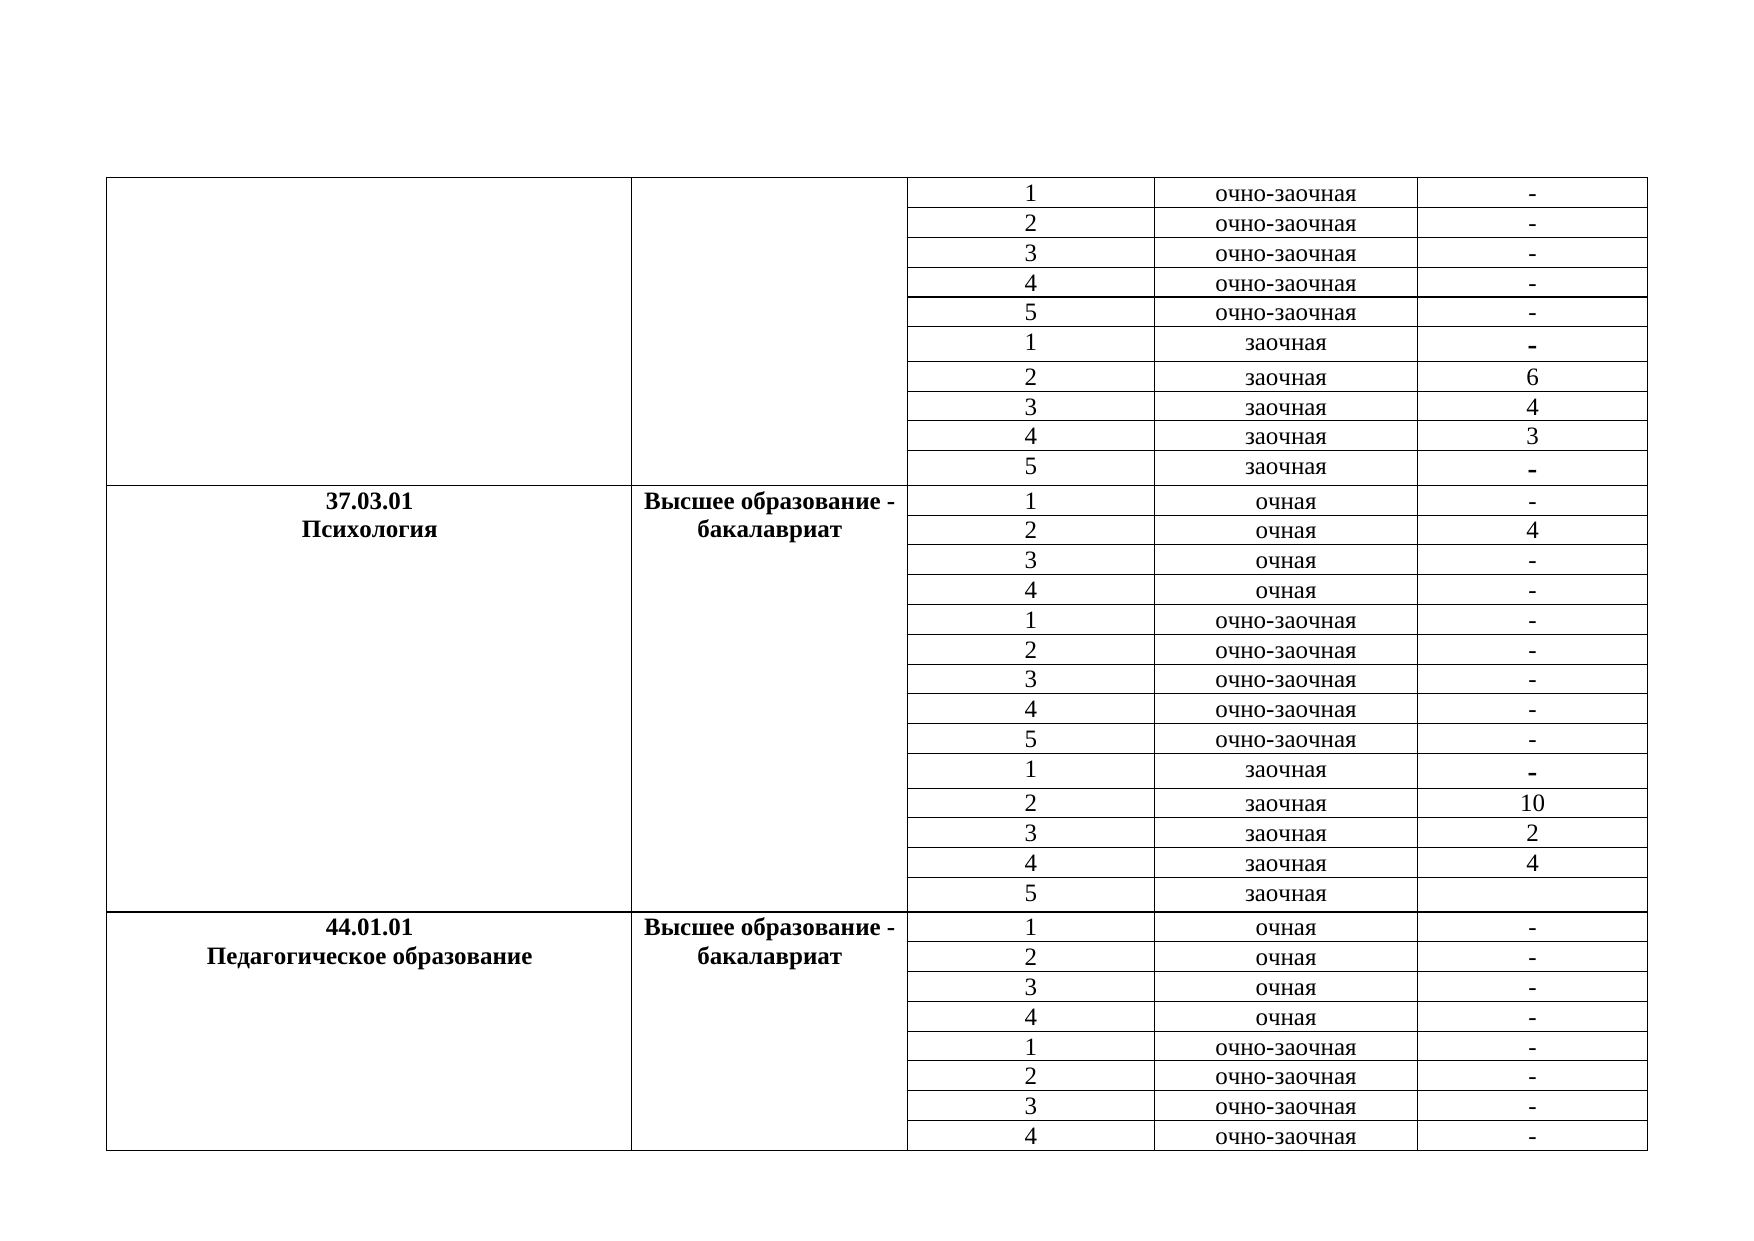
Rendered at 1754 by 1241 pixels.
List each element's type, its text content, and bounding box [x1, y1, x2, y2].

table_cell 4 [908, 848, 1154, 877]
table_cell заочная [1155, 451, 1417, 485]
table_cell очная [1155, 516, 1417, 544]
table_cell 3 [908, 1091, 1154, 1120]
table_cell 2 [1418, 818, 1647, 847]
table_cell очно-заочная [1155, 298, 1417, 326]
table_cell 10 [1418, 789, 1647, 817]
table_cell 1 [908, 754, 1154, 787]
table_cell 2 [908, 635, 1154, 663]
table_cell - [1418, 635, 1647, 663]
table_cell очно-заочная [1155, 1091, 1417, 1120]
table_cell 1 [908, 1032, 1154, 1060]
table_cell - [1418, 178, 1647, 207]
table_cell - [1418, 1121, 1647, 1150]
table_cell очная [1155, 545, 1417, 574]
table_cell заочная [1155, 362, 1417, 391]
table_cell Высшее образование - бакалавриат [632, 486, 907, 911]
table_cell очно-заочная [1155, 208, 1417, 237]
table_cell - [1418, 208, 1647, 237]
table_cell - [1418, 486, 1647, 514]
table_cell 5 [908, 724, 1154, 753]
table_cell 4 [908, 421, 1154, 450]
table_cell [1418, 878, 1647, 911]
table_cell заочная [1155, 421, 1417, 450]
table_cell заочная [1155, 848, 1417, 877]
table_cell 4 [908, 268, 1154, 296]
table_cell 37.03.01 Психология [107, 486, 631, 911]
table_cell - [1418, 913, 1647, 941]
table_cell 4 [1418, 392, 1647, 420]
table_cell 3 [1418, 421, 1647, 450]
table_cell 2 [908, 516, 1154, 544]
table_cell 3 [908, 545, 1154, 574]
table_cell 2 [908, 789, 1154, 817]
table_cell заочная [1155, 789, 1417, 817]
table_cell очно-заочная [1155, 724, 1417, 753]
table_cell очно-заочная [1155, 665, 1417, 693]
table_cell - [1418, 972, 1647, 1001]
table_cell 1 [908, 178, 1154, 207]
table_cell 4 [1418, 848, 1647, 877]
table_cell 3 [908, 972, 1154, 1001]
table_cell - [1418, 724, 1647, 753]
table_cell заочная [1155, 327, 1417, 361]
table_cell 5 [908, 878, 1154, 911]
table_cell очная [1155, 1002, 1417, 1031]
table_cell - [1418, 575, 1647, 604]
table_cell очно-заочная [1155, 1032, 1417, 1060]
table_cell очно-заочная [1155, 268, 1417, 296]
table_cell - [1418, 327, 1647, 361]
table_cell - [1418, 1091, 1647, 1120]
table_cell 1 [908, 913, 1154, 941]
table_cell 4 [908, 1002, 1154, 1031]
table_cell 1 [908, 486, 1154, 514]
table_cell заочная [1155, 878, 1417, 911]
table_cell очно-заочная [1155, 694, 1417, 723]
table_cell 4 [908, 575, 1154, 604]
table_cell 5 [908, 298, 1154, 326]
table_cell - [1418, 1002, 1647, 1031]
table_cell 4 [908, 694, 1154, 723]
table_cell - [1418, 451, 1647, 485]
table_cell очно-заочная [1155, 178, 1417, 207]
table_cell - [1418, 298, 1647, 326]
table_cell очно-заочная [1155, 635, 1417, 663]
table_cell очная [1155, 575, 1417, 604]
table_cell 3 [908, 665, 1154, 693]
table_cell 5 [908, 451, 1154, 485]
table_cell - [1418, 605, 1647, 634]
table_cell Высшее образование - бакалавриат [632, 913, 907, 1150]
table_cell - [1418, 754, 1647, 787]
table_cell 4 [908, 1121, 1154, 1150]
table_cell заочная [1155, 818, 1417, 847]
table_cell - [1418, 942, 1647, 971]
table_cell очно-заочная [1155, 1121, 1417, 1150]
table_cell 2 [908, 942, 1154, 971]
table_cell 1 [908, 327, 1154, 361]
table_cell очно-заочная [1155, 238, 1417, 267]
table_cell очная [1155, 972, 1417, 1001]
table_cell 1 [908, 605, 1154, 634]
table_cell - [1418, 694, 1647, 723]
table_cell - [1418, 1032, 1647, 1060]
table_cell 6 [1418, 362, 1647, 391]
table_cell заочная [1155, 754, 1417, 787]
table_cell 2 [908, 362, 1154, 391]
table_cell 4 [1418, 516, 1647, 544]
table_cell - [1418, 268, 1647, 296]
table_cell 44.01.01 Педагогическое образование [107, 913, 631, 1150]
table_cell - [1418, 238, 1647, 267]
table_cell очно-заочная [1155, 605, 1417, 634]
table_cell заочная [1155, 392, 1417, 420]
table_cell - [1418, 665, 1647, 693]
table_cell очно-заочная [1155, 1061, 1417, 1090]
table_cell очная [1155, 913, 1417, 941]
table_cell 3 [908, 392, 1154, 420]
table_cell 3 [908, 818, 1154, 847]
table_cell - [1418, 1061, 1647, 1090]
table_cell 3 [908, 238, 1154, 267]
table_cell - [1418, 545, 1647, 574]
table_cell 2 [908, 208, 1154, 237]
table_cell очная [1155, 942, 1417, 971]
table_cell очная [1155, 486, 1417, 514]
table_cell 2 [908, 1061, 1154, 1090]
